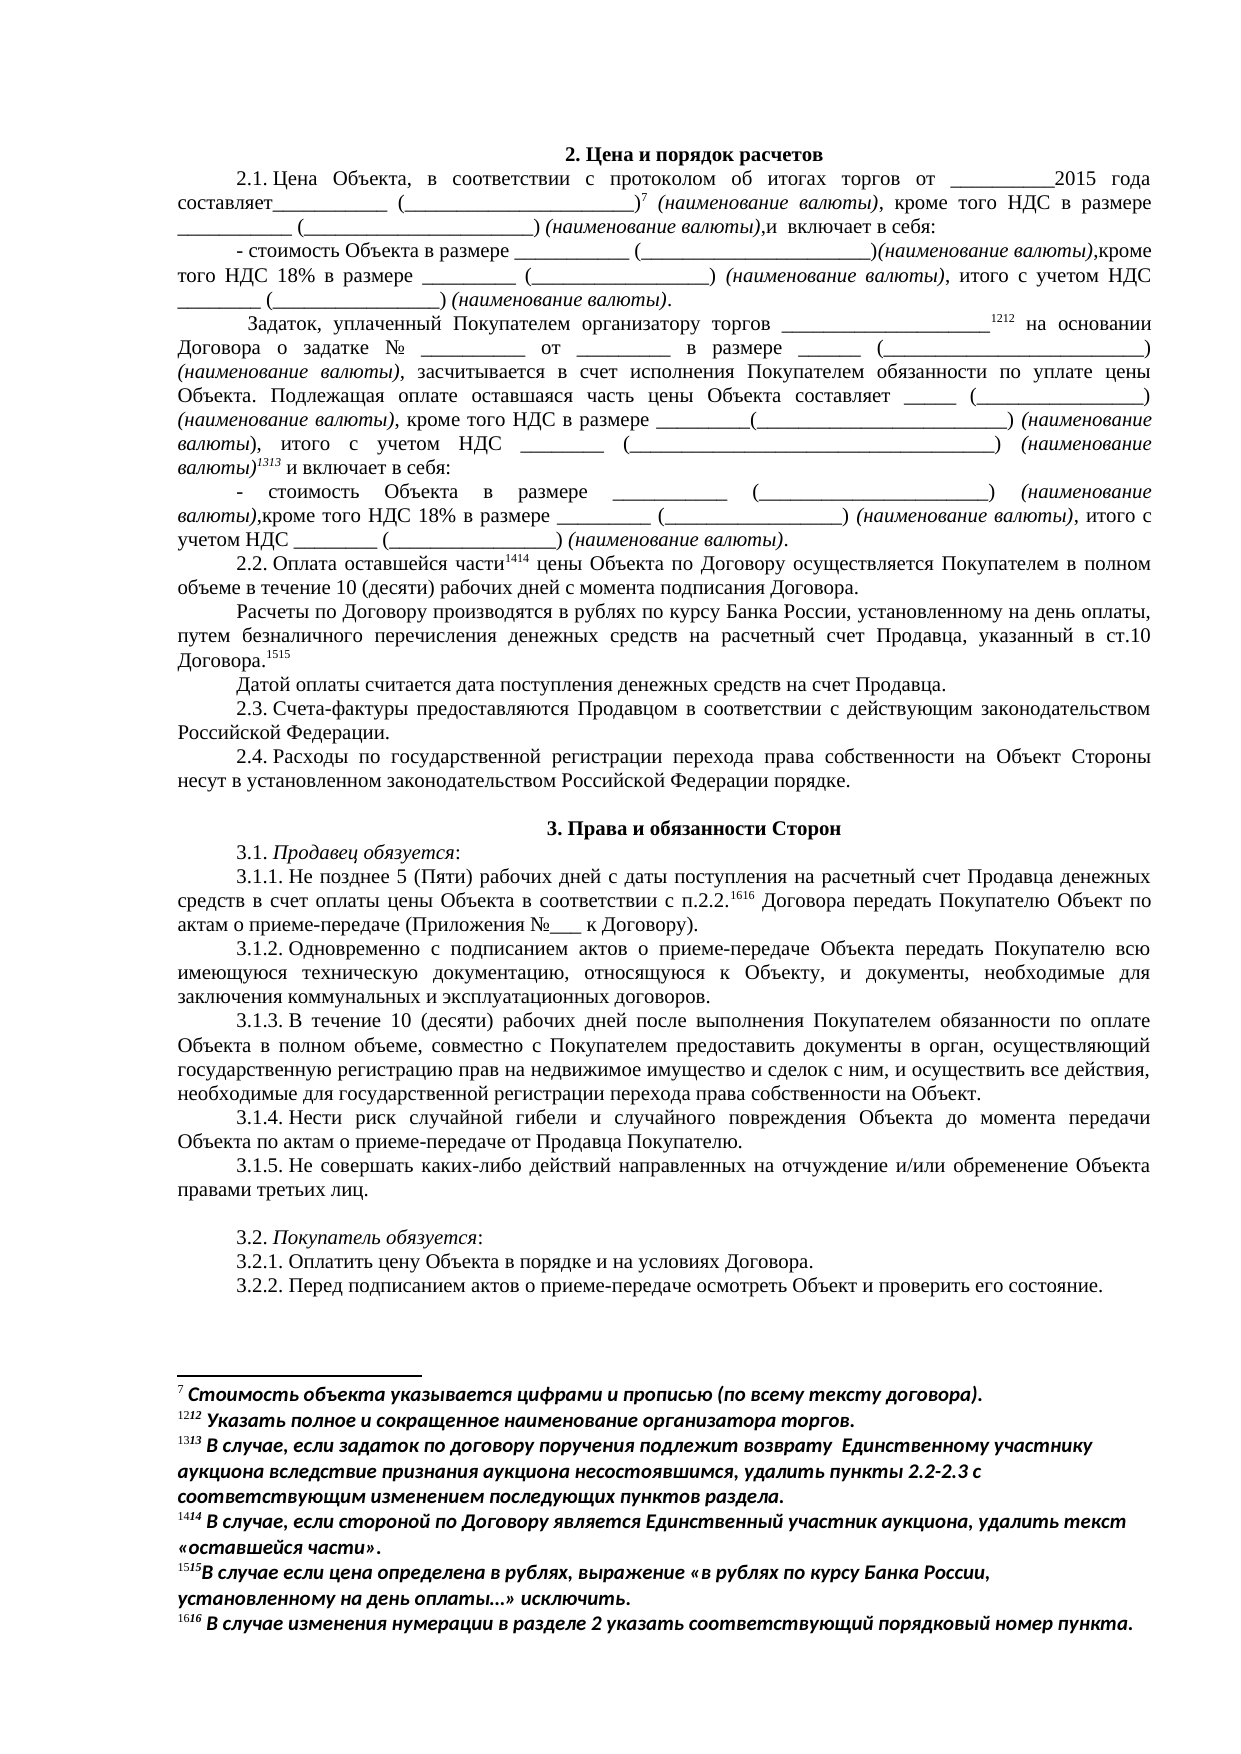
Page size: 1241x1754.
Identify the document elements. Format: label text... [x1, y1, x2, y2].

list В течение 10 (десяти) рабочих дней после выполнения Покупателем обязанности по оплате Объекта в полном объеме, совместно с Покупателем предоставить документы в орган, осуществляющий государственную регистрацию прав на недвижимое имущество и сделок с ним, и осуществить все действия, необходимые для государственной регистрации перехода права собственности на Объект. [177, 1008, 1152, 1105]
list Не позднее 5 (Пяти) рабочих дней с даты поступления на расчетный счет Продавца денежных средств в счет оплаты цены Объекта в соответствии с п.2.2.16 Договора передать Покупателю Объект по актам о приеме-передаче (Приложения №___ к Договору). [177, 864, 1152, 936]
list Счета-фактуры предоставляются Продавцом в соответствии с действующим законодательством Российской Федерации. [177, 696, 1152, 744]
list Не совершать каких-либо действий направленных на отчуждение и/или обременение Объекта правами третьих лиц. [177, 1153, 1152, 1201]
list Нести риск случайной гибели и случайного повреждения Объекта до момента передачи Объекта по актам о приеме-передаче от Продавца Покупателю. [177, 1105, 1152, 1153]
list Расходы по государственной регистрации перехода права собственности на Объект Стороны несут в установленном законодательством Российской Федерации порядке. [177, 744, 1152, 792]
list Перед подписанием актов о приеме-передаче осмотреть Объект и проверить его состояние. [177, 1273, 1152, 1297]
text - стоимость Объекта в размере ___________ (______________________)(наименование валюты),кроме того НДС 18% в размере _________ (_________________) (наименование валюты), итого с учетом НДС ________ (________________) (наименование валюты). [177, 238, 1152, 311]
text Расчеты по Договору производятся в рублях по курсу Банка России, установленному на день оплаты, путем безналичного перечисления денежных средств на расчетный счет Продавца, указанный в ст.10 Договора.15 [177, 599, 1152, 672]
list Оплата оставшейся части14 цены Объекта по Договору осуществляется Покупателем в полном объеме в течение 10 (десяти) рабочих дней с момента подписания Договора. [177, 551, 1152, 599]
list Одновременно с подписанием актов о приеме-передаче Объекта передать Покупателю всю имеющуюся техническую документацию, относящуюся к Объекту, и документы, необходимые для заключения коммунальных и эксплуатационных договоров. [177, 936, 1152, 1008]
list Цена Объекта, в соответствии с протоколом об итогах торгов от __________2015 года составляет___________ (______________________) (наименование валюты), кроме того НДС в размере ___________ (______________________) (наименование валюты),и включает в себя: [177, 166, 1152, 238]
text - стоимость Объекта в размере ___________ (______________________) (наименование валюты),кроме того НДС 18% в размере _________ (_________________) (наименование валюты), итого с учетом НДС ________ (________________) (наименование валюты). [177, 479, 1152, 551]
list Покупатель обязуется: [177, 1225, 1152, 1249]
text Задаток, уплаченный Покупателем организатору торгов ____________________12 на основании Договора о задатке № __________ от _________ в размере ______ (_________________________) (наименование валюты), засчитывается в счет исполнения Покупателем обязанности по уплате цены Объекта. Подлежащая оплате оставшаяся часть цены Объекта составляет _____ (________________) (наименование валюты), кроме того НДС в размере _________(________________________) (наименование валюты), итого с учетом НДС ________ (___________________________________) (наименование валюты)13 и включает в себя: [177, 311, 1152, 479]
text Датой оплаты считается дата поступления денежных средств на счет Продавца. [177, 672, 1152, 696]
list Права и обязанности Сторон [177, 816, 1152, 840]
list Продавец обязуется: [177, 840, 1152, 864]
list Цена и порядок расчетов [177, 142, 1152, 166]
list Оплатить цену Объекта в порядке и на условиях Договора. [177, 1249, 1152, 1273]
